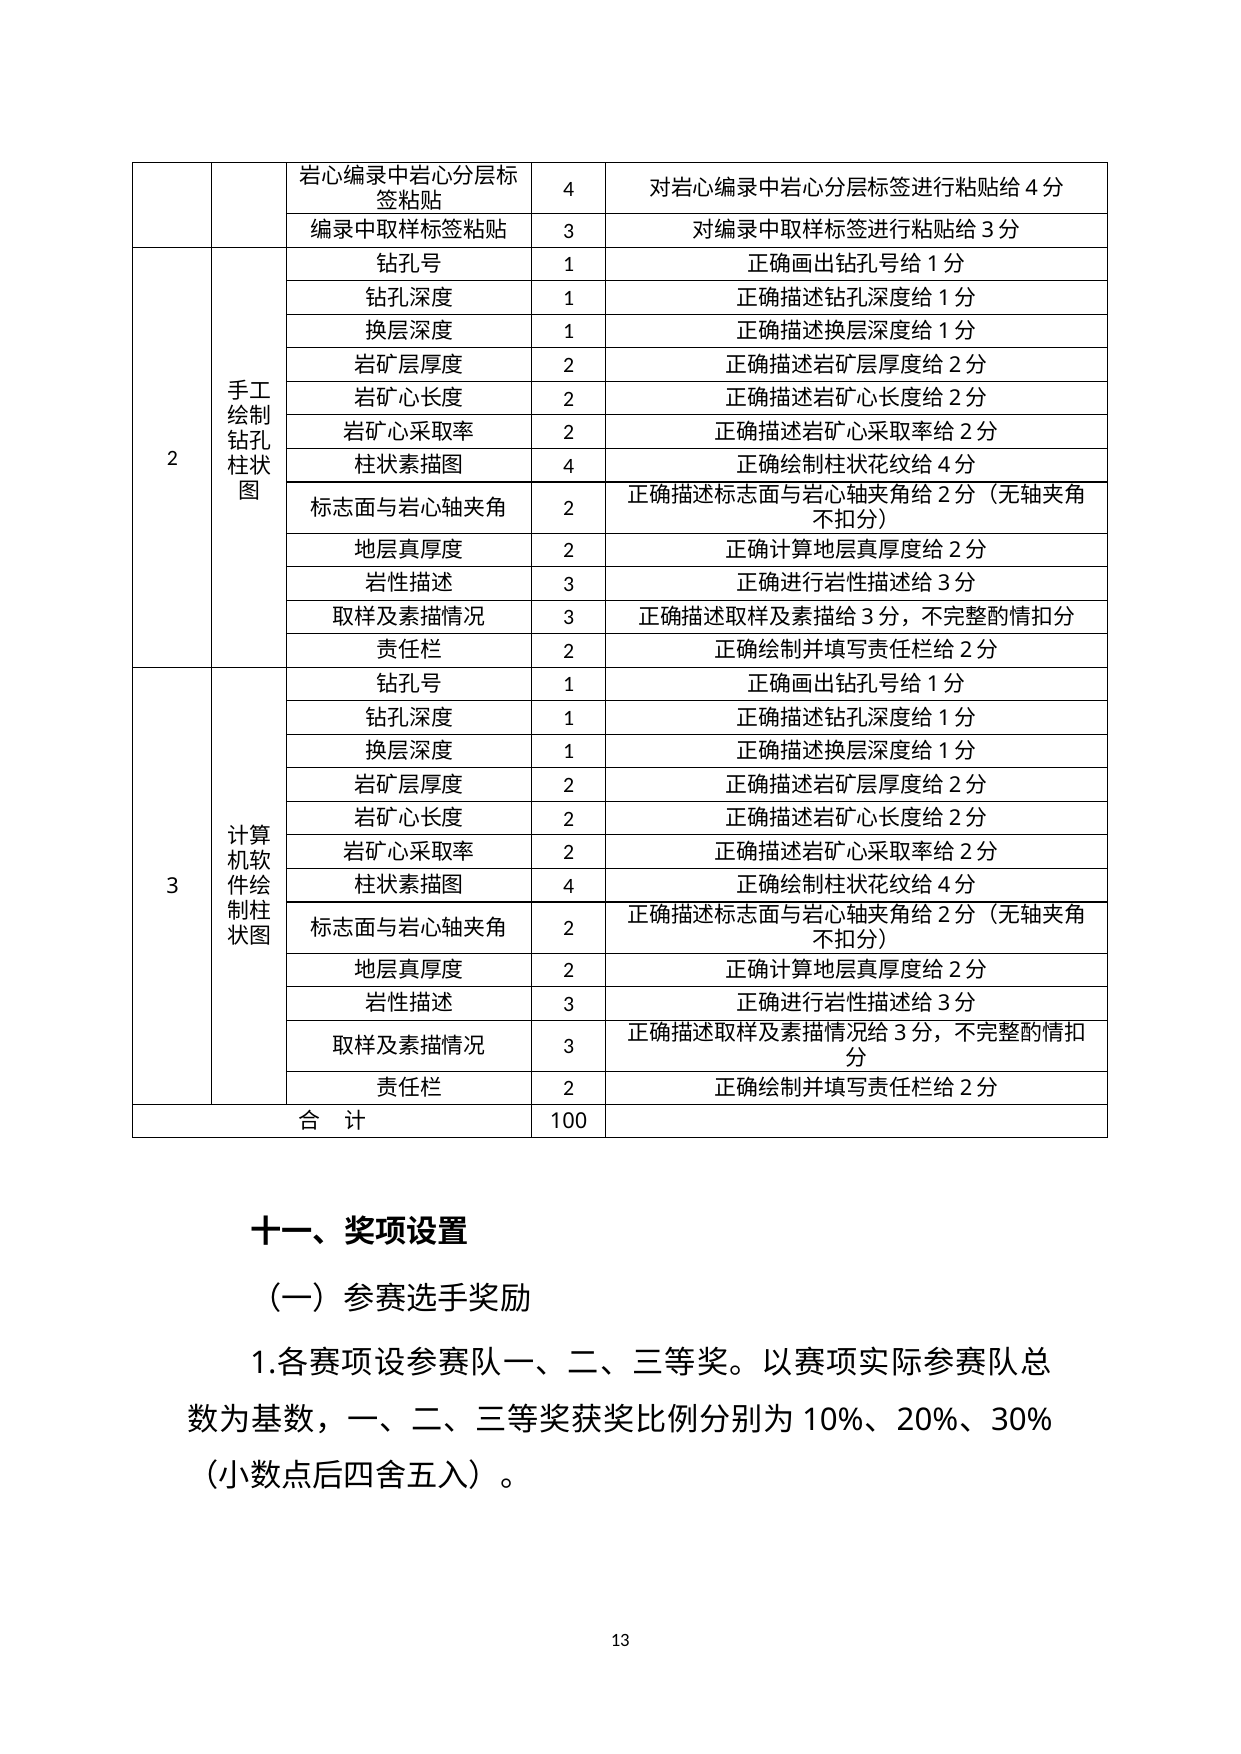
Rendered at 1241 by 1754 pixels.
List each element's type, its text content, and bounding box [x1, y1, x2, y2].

table_cell 正确描述取样及素描情况给3分，不完整酌情扣分 [606, 1021, 1107, 1071]
table_cell 2 [532, 415, 605, 448]
table_cell 正确描述取样及素描给3分，不完整酌情扣分 [606, 601, 1107, 633]
table_cell 1 [532, 281, 605, 314]
table_cell 正确绘制柱状花纹给4分 [606, 869, 1107, 901]
table_cell 2 [532, 1072, 605, 1104]
table_cell 正确绘制并填写责任栏给2分 [606, 634, 1107, 667]
table_cell 1 [532, 701, 605, 734]
table_cell 钻孔深度 [287, 701, 531, 734]
table_cell 1 [532, 315, 605, 347]
table_cell 正确进行岩性描述给3分 [606, 567, 1107, 599]
table_cell 地层真厚度 [287, 534, 531, 566]
table_cell 4 [532, 449, 605, 481]
table_cell 100 [532, 1105, 605, 1137]
table_cell 3 [532, 567, 605, 599]
table_cell 责任栏 [287, 634, 531, 667]
table_cell 3 [532, 601, 605, 633]
table_cell 2 [532, 954, 605, 986]
table_cell 岩矿层厚度 [287, 768, 531, 801]
table_cell 岩性描述 [287, 987, 531, 1019]
table_cell 钻孔号 [287, 248, 531, 280]
text （一）参赛选手奖励 [187, 1262, 1053, 1319]
table_cell 4 [532, 163, 605, 213]
text 十一、奖项设置 [187, 1196, 1053, 1254]
table_cell 柱状素描图 [287, 869, 531, 901]
table_cell 对岩心编录中岩心分层标签进行粘贴给4分 [606, 163, 1107, 213]
table_cell 标志面与岩心轴夹角 [287, 903, 531, 952]
table_cell 换层深度 [287, 735, 531, 767]
table_cell 岩矿心长度 [287, 382, 531, 414]
table_cell 正确描述岩矿层厚度给2分 [606, 768, 1107, 801]
table_cell 2 [532, 903, 605, 952]
table_cell 岩矿心采取率 [287, 835, 531, 868]
table_cell 换层深度 [287, 315, 531, 347]
table_cell 3 [133, 668, 211, 1104]
table_cell 2 [532, 483, 605, 532]
table_cell 2 [532, 634, 605, 667]
table_cell 对编录中取样标签进行粘贴给3分 [606, 214, 1107, 247]
table_cell 2 [532, 802, 605, 834]
table_cell 2 [532, 768, 605, 801]
table_cell 岩性描述 [287, 567, 531, 599]
table_cell 2 [532, 835, 605, 868]
table_cell 2 [532, 382, 605, 414]
table_cell 4 [532, 869, 605, 901]
table_cell 3 [532, 214, 605, 247]
table_cell 正确描述换层深度给1分 [606, 735, 1107, 767]
table_cell 正确进行岩性描述给3分 [606, 987, 1107, 1019]
table_cell 正确描述岩矿心长度给2分 [606, 382, 1107, 414]
table_cell [606, 1105, 1107, 1137]
table_cell 正确画出钻孔号给1分 [606, 668, 1107, 700]
table_cell 正确描述标志面与岩心轴夹角给2分（无轴夹角不扣分） [606, 483, 1107, 532]
table_cell 1 [532, 735, 605, 767]
table_cell 取样及素描情况 [287, 1021, 531, 1071]
table_cell 3 [532, 1021, 605, 1071]
table_cell 标志面与岩心轴夹角 [287, 483, 531, 532]
table_cell 计算机软件绘制柱状图 [212, 668, 286, 1104]
table_cell 正确计算地层真厚度给2分 [606, 954, 1107, 986]
table_cell 正确描述岩矿层厚度给2分 [606, 348, 1107, 381]
table_cell 取样及素描情况 [287, 601, 531, 633]
table_cell 钻孔号 [287, 668, 531, 700]
table_cell 正确绘制柱状花纹给4分 [606, 449, 1107, 481]
table_cell 3 [532, 987, 605, 1019]
table_cell 地层真厚度 [287, 954, 531, 986]
table_cell 正确计算地层真厚度给2分 [606, 534, 1107, 566]
table_cell 正确描述岩矿心采取率给2分 [606, 835, 1107, 868]
table_cell 钻孔深度 [287, 281, 531, 314]
table_cell 手工绘制钻孔柱状图 [212, 248, 286, 667]
table_cell 责任栏 [287, 1072, 531, 1104]
table_cell 正确描述换层深度给1分 [606, 315, 1107, 347]
table_cell 正确描述岩矿心长度给2分 [606, 802, 1107, 834]
table_cell 岩矿心采取率 [287, 415, 531, 448]
table_cell 正确描述钻孔深度给1分 [606, 281, 1107, 314]
table_cell 1 [532, 248, 605, 280]
table_cell 正确绘制并填写责任栏给2分 [606, 1072, 1107, 1104]
table_cell 正确描述岩矿心采取率给2分 [606, 415, 1107, 448]
table_cell 岩心编录中岩心分层标签粘贴 [287, 163, 531, 213]
table_cell 正确描述钻孔深度给1分 [606, 701, 1107, 734]
table_cell 岩矿心长度 [287, 802, 531, 834]
table_cell 2 [532, 348, 605, 381]
table_cell 正确描述标志面与岩心轴夹角给2分（无轴夹角不扣分） [606, 903, 1107, 952]
text 1.各赛项设参赛队一、二、三等奖。以赛项实际参赛队总数为基数，一、二、三等奖获奖比例分别为10%、20%、30%（小数点后四舍五入）。 [187, 1327, 1053, 1496]
table_cell 柱状素描图 [287, 449, 531, 481]
table_cell 1 [532, 668, 605, 700]
table_cell 正确画出钻孔号给1分 [606, 248, 1107, 280]
table_cell 2 [532, 534, 605, 566]
table_cell 2 [133, 248, 211, 667]
table_cell 岩矿层厚度 [287, 348, 531, 381]
table_cell 合 计 [133, 1105, 531, 1137]
table_cell 编录中取样标签粘贴 [287, 214, 531, 247]
